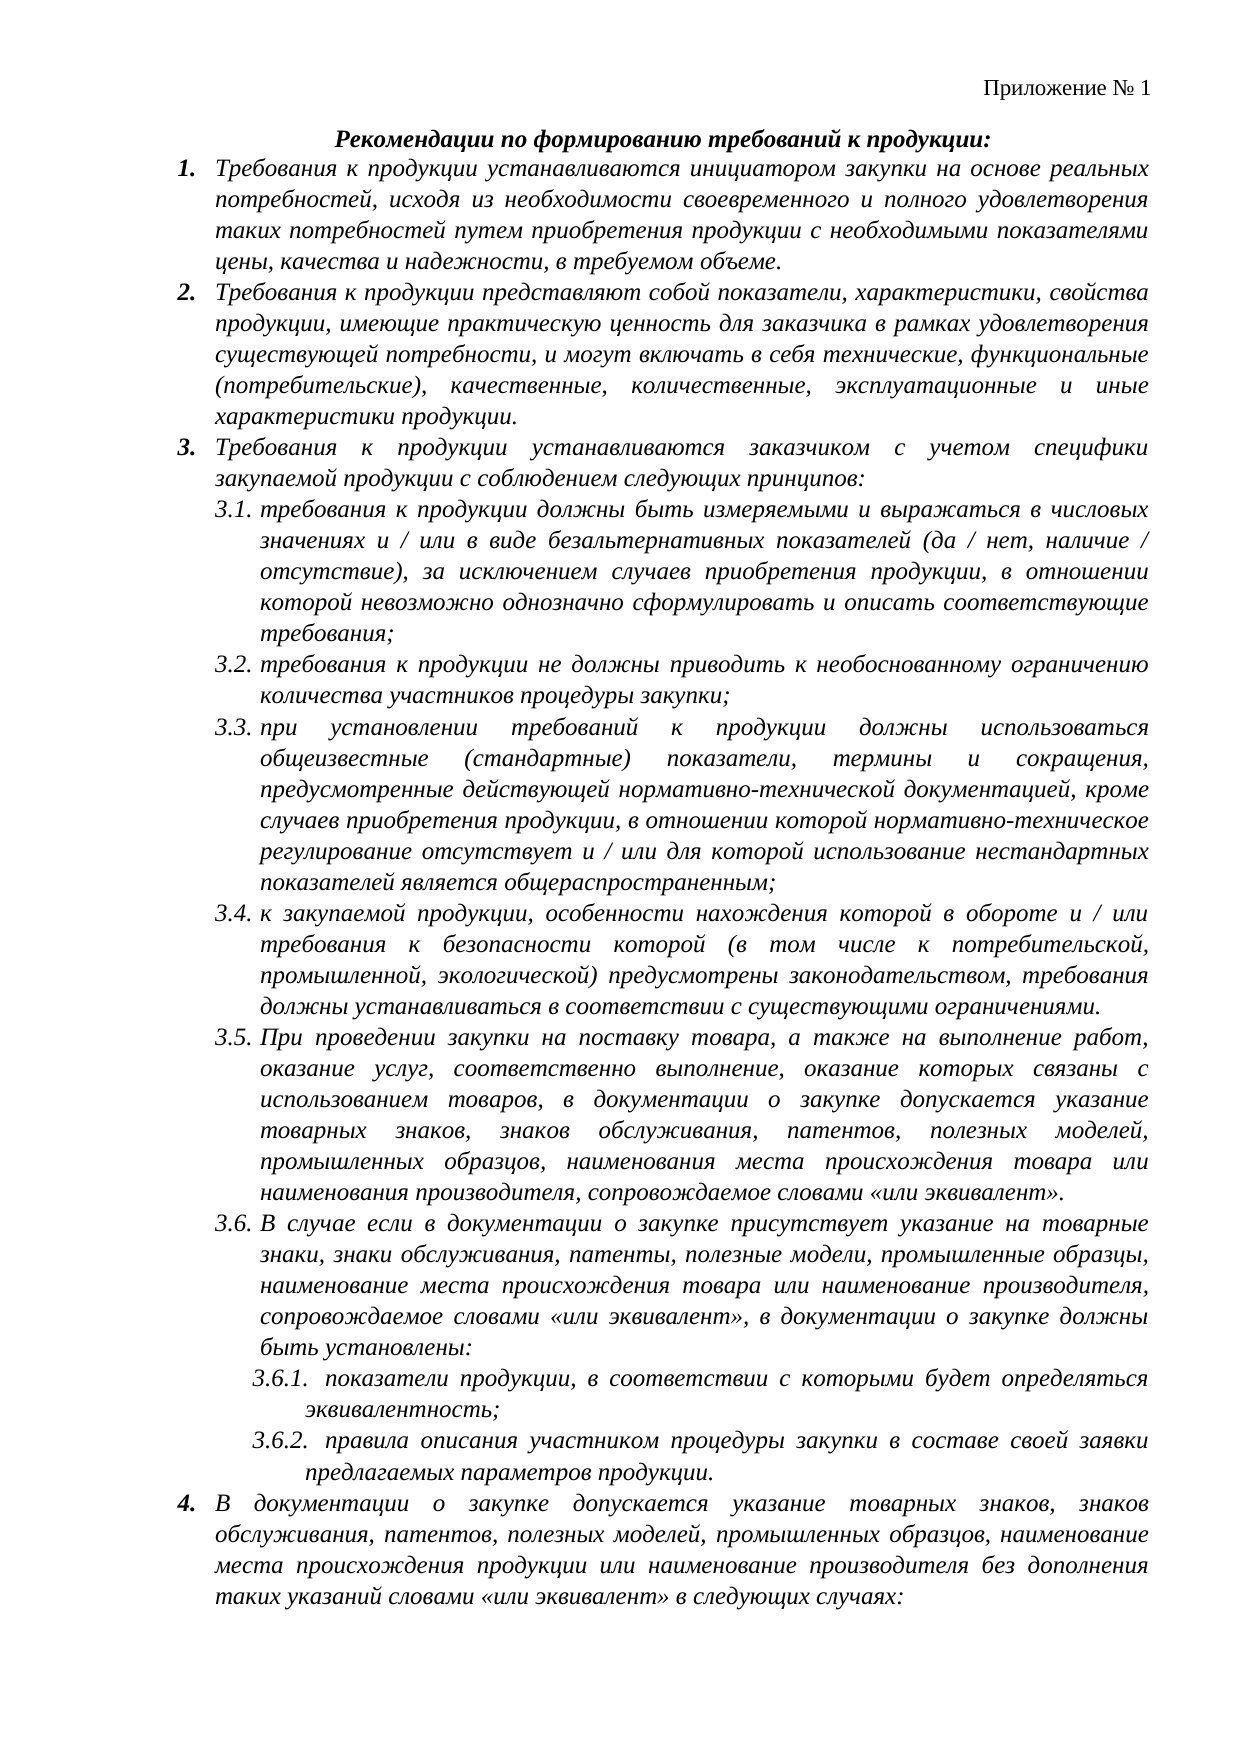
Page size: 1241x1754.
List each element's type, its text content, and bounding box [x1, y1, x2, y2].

list требования к продукции должны быть измеряемыми и выражаться в числовых значениях и / или в виде безальтернативных показателей (да / нет, наличие / отсутствие), за исключением случаев приобретения продукции, в отношении которой невозможно однозначно сформулировать и описать соответствующие требования; [215, 494, 1152, 647]
list правила описания участником процедуры закупки в составе своей заявки предлагаемых параметров продукции. [252, 1426, 1152, 1485]
list Требования к продукции представляют собой показатели, характеристики, свойства продукции, имеющие практическую ценность для заказчика в рамках удовлетворения существующей потребности, и могут включать в себя технические, функциональные (потребительские), качественные, количественные, эксплуатационные и иные характеристики продукции. [177, 277, 1152, 430]
list Требования к продукции устанавливаются заказчиком с учетом специфики закупаемой продукции с соблюдением следующих принципов: [177, 432, 1152, 492]
list Требования к продукции устанавливаются инициатором закупки на основе реальных потребностей, исходя из необходимости своевременного и полного удовлетворения таких потребностей путем приобретения продукции с необходимыми показателями цены, качества и надежности, в требуемом объеме. [177, 153, 1152, 275]
text Рекомендации по формированию требований к продукции: [177, 124, 1152, 153]
list В случае если в документации о закупке присутствует указание на товарные знаки, знаки обслуживания, патенты, полезные модели, промышленные образцы, наименование места происхождения товара или наименование производителя, сопровождаемое словами «или эквивалент», в документации о закупке должны быть установлены: [215, 1208, 1152, 1361]
list В документации о закупке допускается указание товарных знаков, знаков обслуживания, патентов, полезных моделей, промышленных образцов, наименование места происхождения продукции или наименование производителя без дополнения таких указаний словами «или эквивалент» в следующих случаях: [177, 1488, 1152, 1609]
list требования к продукции не должны приводить к необоснованному ограничению количества участников процедуры закупки; [215, 649, 1152, 709]
list к закупаемой продукции, особенности нахождения которой в обороте и / или требования к безопасности которой (в том числе к потребительской, промышленной, экологической) предусмотрены законодательством, требования должны устанавливаться в соответствии с существующими ограничениями. [215, 898, 1152, 1020]
list показатели продукции, в соответствии с которыми будет определяться эквивалентность; [252, 1363, 1152, 1423]
list при установлении требований к продукции должны использоваться общеизвестные (стандартные) показатели, термины и сокращения, предусмотренные действующей нормативно-технической документацией, кроме случаев приобретения продукции, в отношении которой нормативно-техническое регулирование отсутствует и / или для которой использование нестандартных показателей является общераспространенным; [215, 712, 1152, 896]
list При проведении закупки на поставку товара, а также на выполнение работ, оказание услуг, соответственно выполнение, оказание которых связаны с использованием товаров, в документации о закупке допускается указание товарных знаков, знаков обслуживания, патентов, полезных моделей, промышленных образцов, наименования места происхождения товара или наименования производителя, сопровождаемое словами «или эквивалент». [215, 1022, 1152, 1206]
